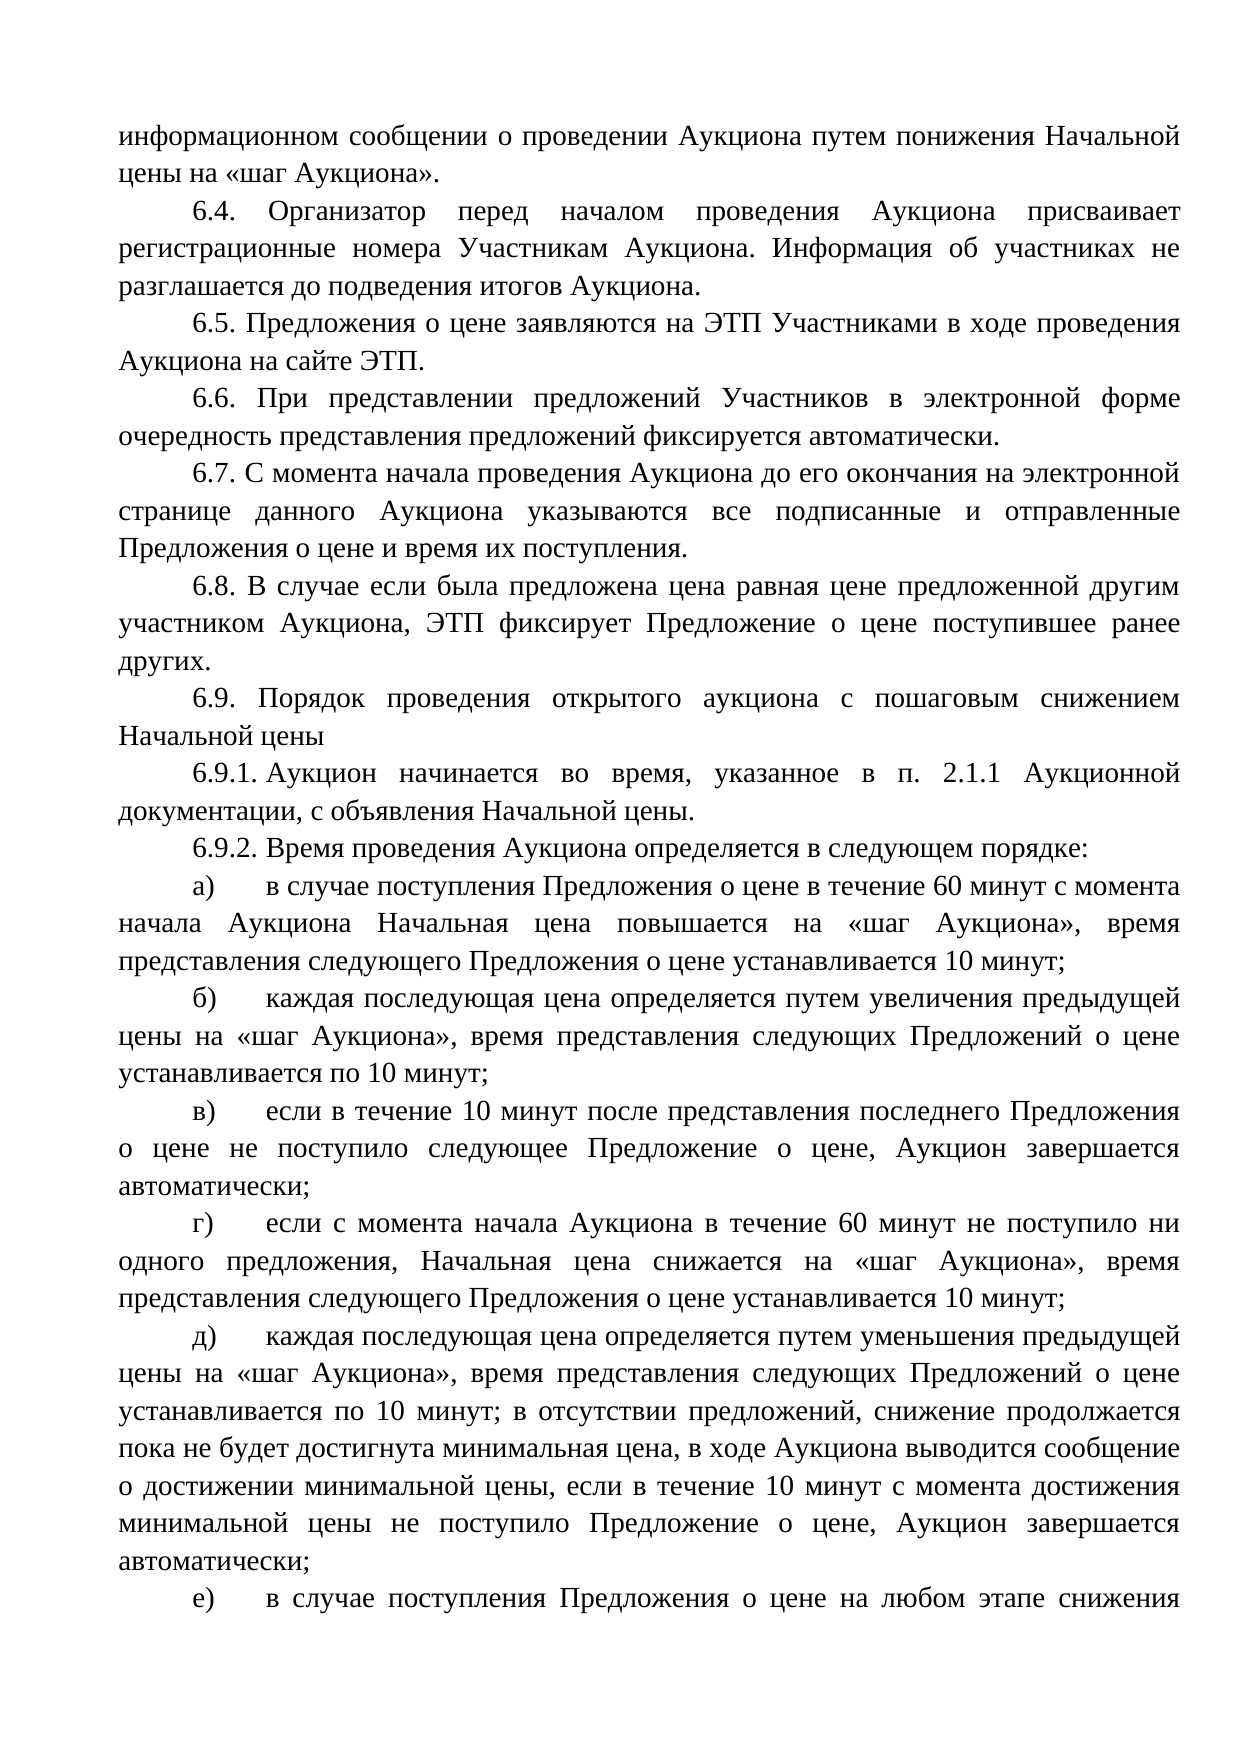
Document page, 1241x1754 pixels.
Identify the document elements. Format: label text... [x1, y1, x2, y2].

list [118, 1578, 1181, 1615]
list если с момента начала Аукциона в течение 60 минут не поступило ни одного предложения, Начальная цена снижается на «шаг Аукциона», время представления следующего Предложения о цене устанавливается 10 минут; [118, 1203, 1181, 1315]
list Время проведения Аукциона определяется в следующем порядке: [118, 828, 1181, 865]
list Предложения о цене заявляются на ЭТП Участниками в ходе проведения Аукциона на сайте ЭТП. [118, 303, 1181, 378]
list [118, 115, 1181, 190]
list Порядок проведения открытого аукциона с пошаговым снижением Начальной цены [118, 678, 1181, 753]
list если в течение 10 минут после представления последнего Предложения о цене не поступило следующее Предложение о цене, Аукцион завершается автоматически; [118, 1090, 1181, 1203]
list Организатор перед началом проведения Аукциона присваивает регистрационные номера Участникам Аукциона. Информация об участниках не разглашается до подведения итогов Аукциона. [118, 190, 1181, 303]
list каждая последующая цена определяется путем увеличения предыдущей цены на «шаг Аукциона», время представления следующих Предложений о цене устанавливается по 10 минут; [118, 978, 1181, 1090]
list С момента начала проведения Аукциона до его окончания на электронной странице данного Аукциона указываются все подписанные и отправленные Предложения о цене и время их поступления. [118, 453, 1181, 565]
list При представлении предложений Участников в электронной форме очередность представления предложений фиксируется автоматически. [118, 378, 1181, 453]
list Аукцион начинается во время, указанное в п. 2.1.1 Аукционной документации, с объявления Начальной цены. [118, 753, 1181, 828]
list в случае поступления Предложения о цене в течение 60 минут с момента начала Аукциона Начальная цена повышается на «шаг Аукциона», время представления следующего Предложения о цене устанавливается 10 минут; [118, 865, 1181, 978]
list каждая последующая цена определяется путем уменьшения предыдущей цены на «шаг Аукциона», время представления следующих Предложений о цене устанавливается по 10 минут; в отсутствии предложений, снижение продолжается пока не будет достигнута минимальная цена, в ходе Аукциона выводится сообщение о достижении минимальной цены, если в течение 10 минут с момента достижения минимальной цены не поступило Предложение о цене, Аукцион завершается автоматически; [118, 1315, 1181, 1578]
list В случае если была предложена цена равная цене предложенной другим участником Аукциона, ЭТП фиксирует Предложение о цене поступившее ранее других. [118, 565, 1181, 678]
